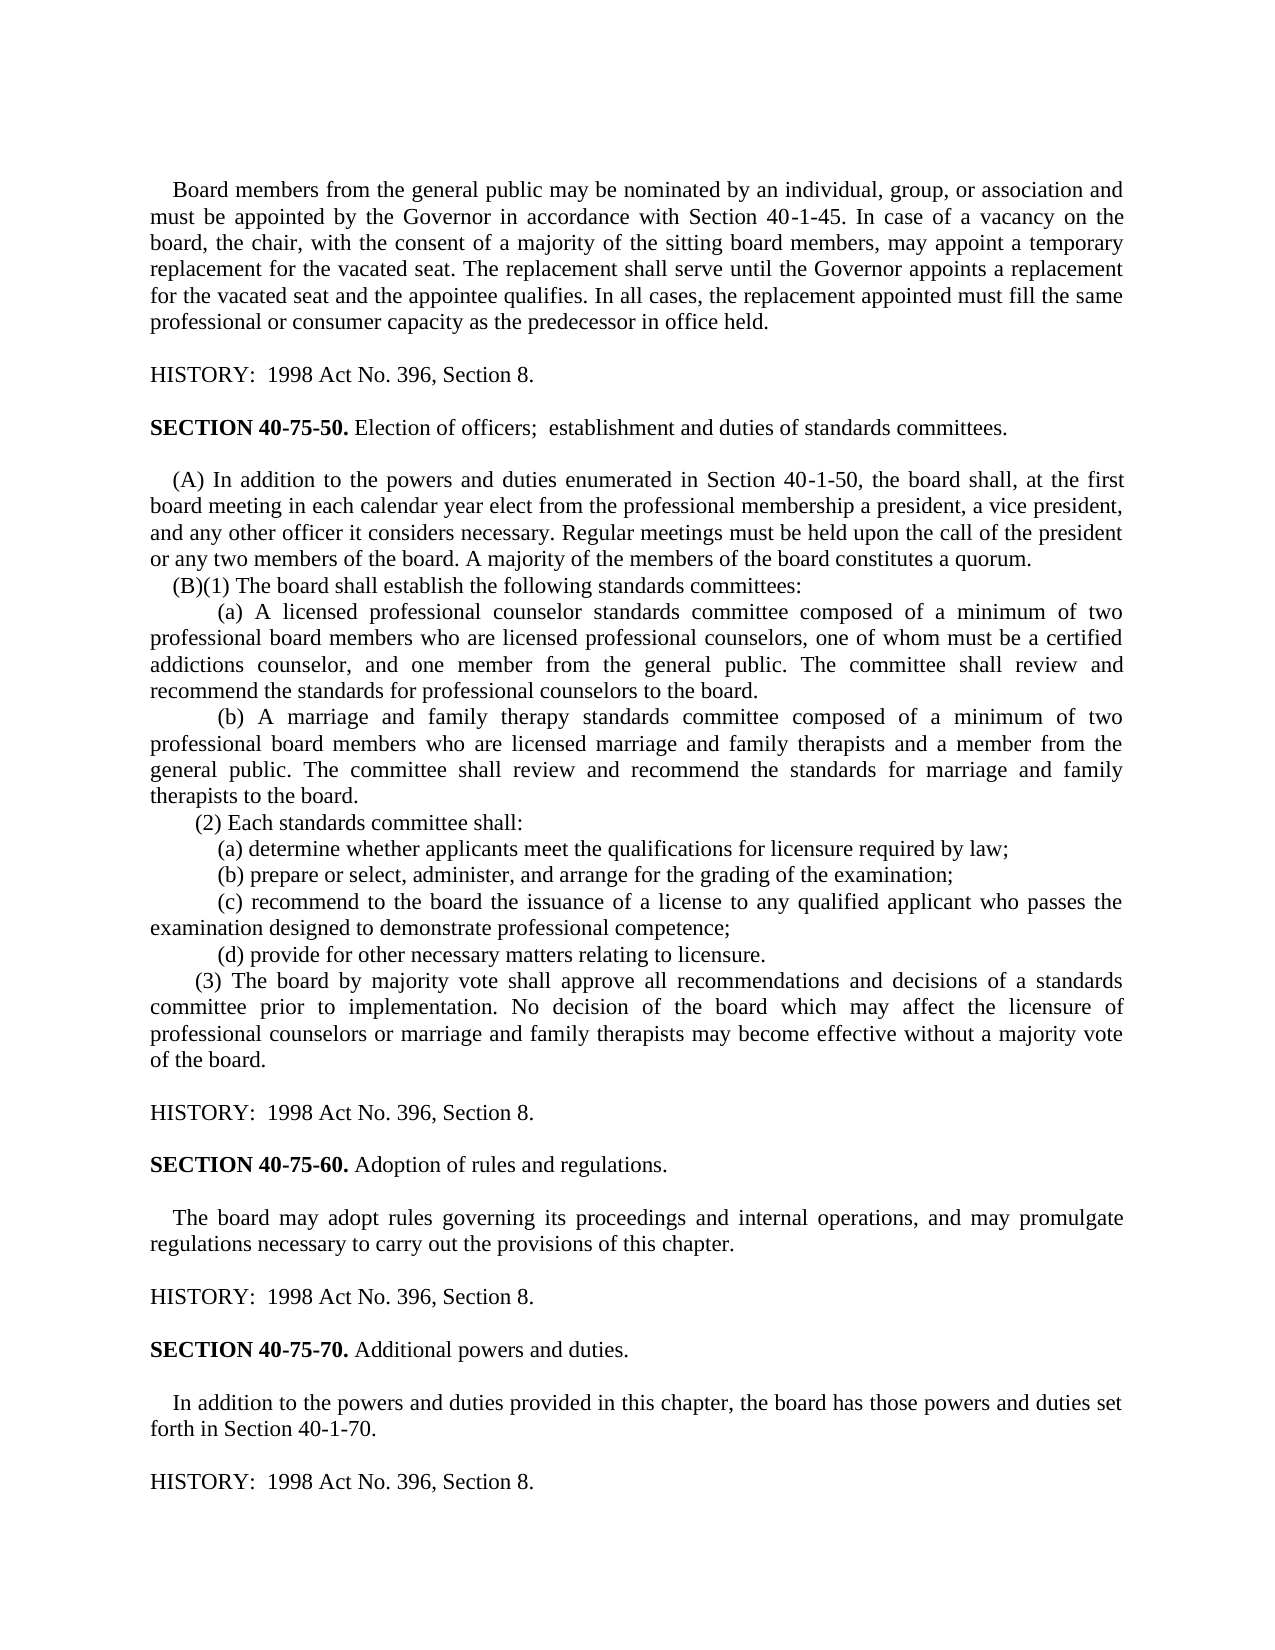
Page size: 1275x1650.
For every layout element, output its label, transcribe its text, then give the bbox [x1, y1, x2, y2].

text HISTORY: 1998 Act No. 396, Section 8. [150, 1283, 1125, 1309]
text HISTORY: 1998 Act No. 396, Section 8. [150, 1468, 1125, 1494]
text (A) In addition to the powers and duties enumerated in Section 40-1-50, the board shall, at the first board meeting in each calendar year elect from the professional membership a president, a vice president, and any other officer it considers necessary. Regular meetings must be held upon the call of the president or any two members of the board. A majority of the members of the board constitutes a quorum. [150, 466, 1125, 572]
text SECTION 40-75-50. Election of officers; establishment and duties of standards committees. [150, 413, 1125, 440]
text (b) A marriage and family therapy standards committee composed of a minimum of two professional board members who are licensed marriage and family therapists and a member from the general public. The committee shall review and recommend the standards for marriage and family therapists to the board. [150, 703, 1125, 809]
text (c) recommend to the board the issuance of a license to any qualified applicant who passes the examination designed to demonstrate professional competence; [150, 888, 1125, 941]
text (b) prepare or select, administer, and arrange for the grading of the examination; [150, 862, 1125, 888]
text (a) determine whether applicants meet the qualifications for licensure required by law; [150, 835, 1125, 862]
text In addition to the powers and duties provided in this chapter, the board has those powers and duties set forth in Section 40-1-70. [150, 1389, 1125, 1441]
text (d) provide for other necessary matters relating to licensure. [150, 941, 1125, 967]
text (3) The board by majority vote shall approve all recommendations and decisions of a standards committee prior to implementation. No decision of the board which may affect the licensure of professional counselors or marriage and family therapists may become effective without a majority vote of the board. [150, 967, 1125, 1072]
text (B)(1) The board shall establish the following standards committees: [150, 572, 1125, 598]
text HISTORY: 1998 Act No. 396, Section 8. [150, 1099, 1125, 1125]
text (2) Each standards committee shall: [150, 809, 1125, 835]
text SECTION 40-75-60. Adoption of rules and regulations. [150, 1151, 1125, 1178]
text HISTORY: 1998 Act No. 396, Section 8. [150, 361, 1125, 387]
text Board members from the general public may be nominated by an individual, group, or association and must be appointed by the Governor in accordance with Section 40-1-45. In case of a vacancy on the board, the chair, with the consent of a majority of the sitting board members, may appoint a temporary replacement for the vacated seat. The replacement shall serve until the Governor appoints a replacement for the vacated seat and the appointee qualifies. In all cases, the replacement appointed must fill the same professional or consumer capacity as the predecessor in office held. [150, 176, 1125, 334]
text The board may adopt rules governing its proceedings and internal operations, and may promulgate regulations necessary to carry out the provisions of this chapter. [150, 1204, 1125, 1257]
text (a) A licensed professional counselor standards committee composed of a minimum of two professional board members who are licensed professional counselors, one of whom must be a certified addictions counselor, and one member from the general public. The committee shall review and recommend the standards for professional counselors to the board. [150, 598, 1125, 703]
text SECTION 40-75-70. Additional powers and duties. [150, 1336, 1125, 1362]
